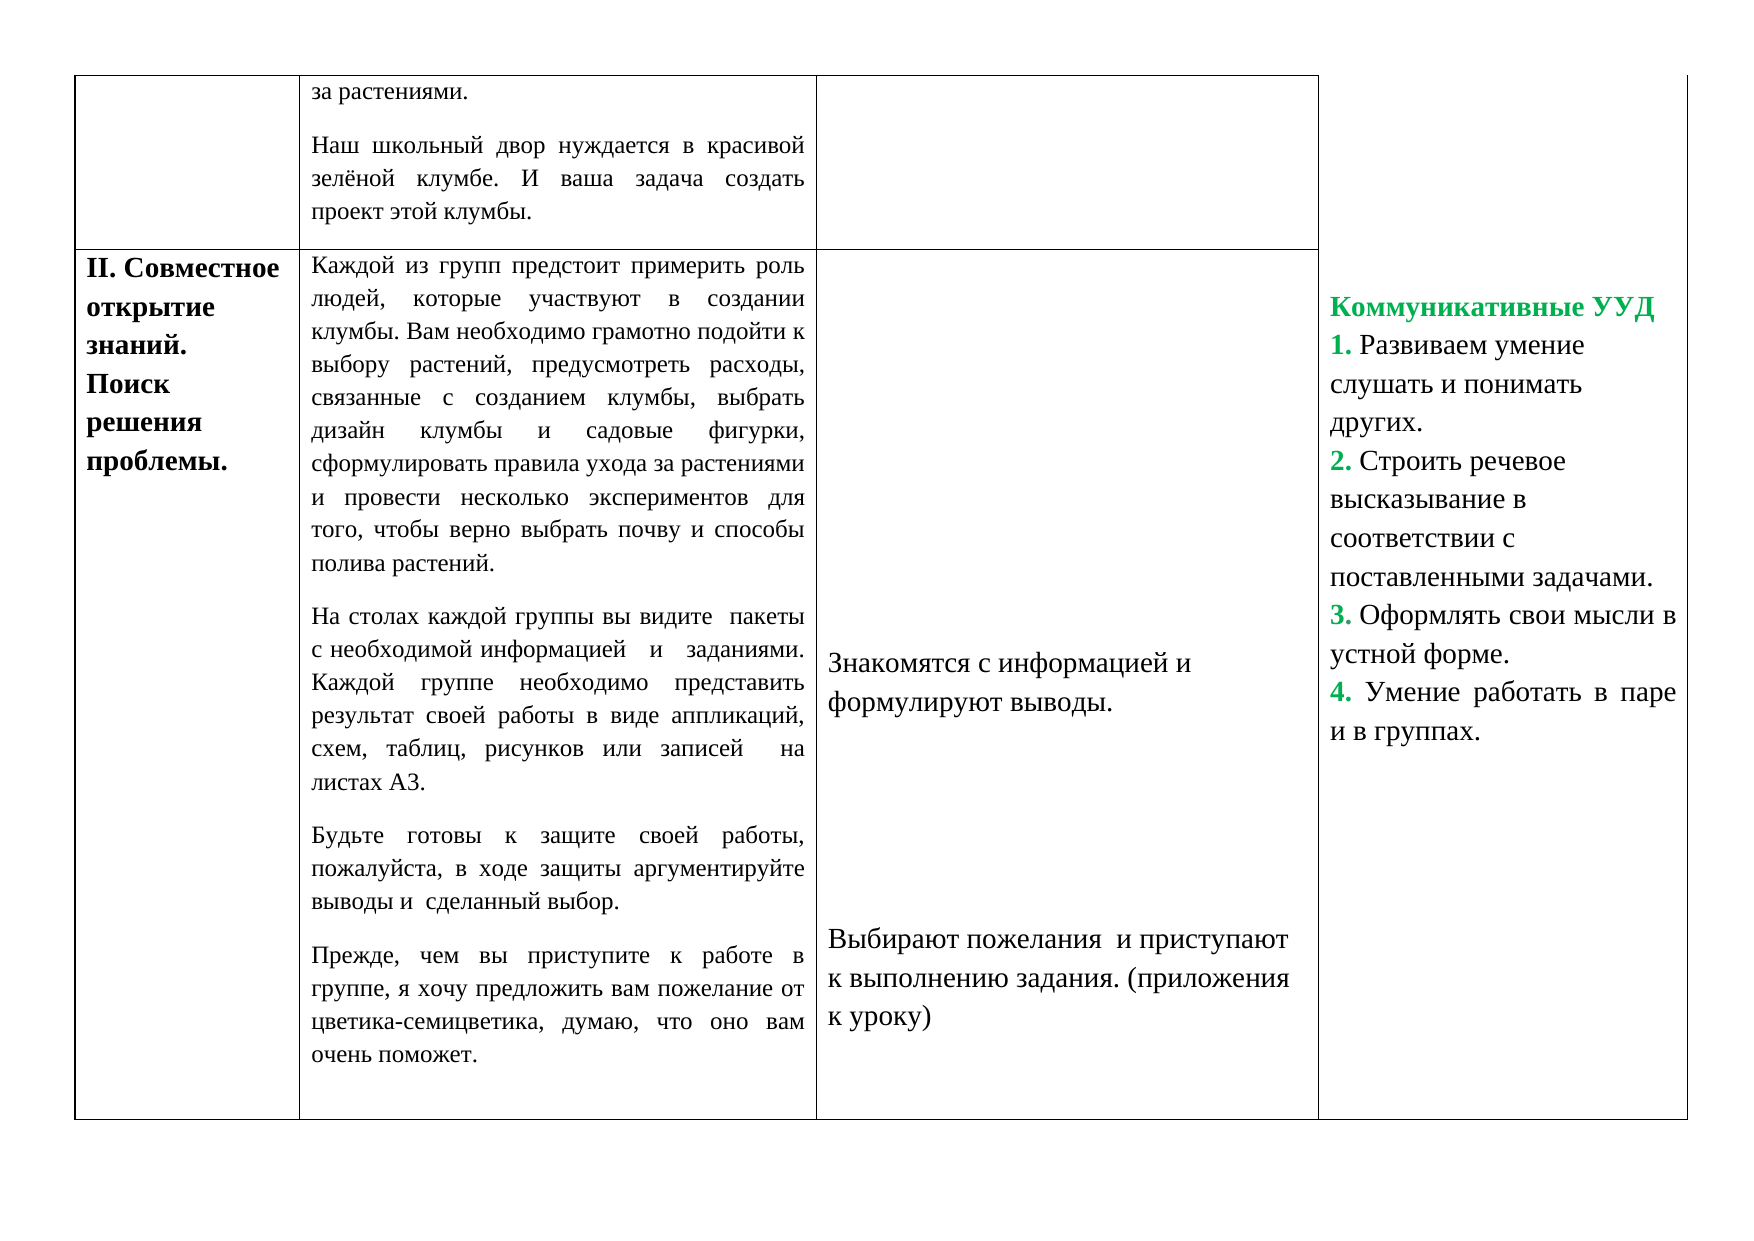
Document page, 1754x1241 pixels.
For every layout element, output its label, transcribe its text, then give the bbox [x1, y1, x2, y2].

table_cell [300, 76, 816, 249]
table_cell Каждой из групп предстоит примерить роль людей, которые участвуют в создании клумбы. Вам необходимо грамотно подойти к выбору растений, предусмотреть расходы, связанные с созданием клумбы, выбрать дизайн клумбы и садовые фигурки, сформулировать правила ухода за растениями и провести несколько экспериментов для того, чтобы верно выбрать почву и способы полива растений. На столах каждой группы вы видите пакеты с необходимой информацией и заданиями. Каждой группе необходимо представить результат своей работы в виде аппликаций, схем, таблиц, рисунков или записей на листах А3. Будьте готовы к защите своей работы, пожалуйста, в ходе защиты аргументируйте выводы и сделанный выбор. Прежде, чем вы приступите к работе в группе, я хочу предложить вам пожелание от цветика-семицветика, думаю, что оно вам очень поможет. [300, 250, 816, 1119]
table_cell ΙΙ. Совместное открытие знаний. Поиск решения проблемы. [76, 250, 299, 1119]
table_cell Знакомятся с информацией и формулируют выводы. Выбирают пожелания и приступают к выполнению задания. (приложения к уроку) [817, 250, 1318, 1119]
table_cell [76, 76, 299, 249]
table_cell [817, 76, 1318, 249]
table_cell Коммуникативные УУД 1. Развиваем умение слушать и понимать других. 2. Строить речевое высказывание в соответствии с поставленными задачами. 3. Оформлять свои мысли в устной форме. 4. Умение работать в паре и в группах. [1319, 249, 1687, 1119]
